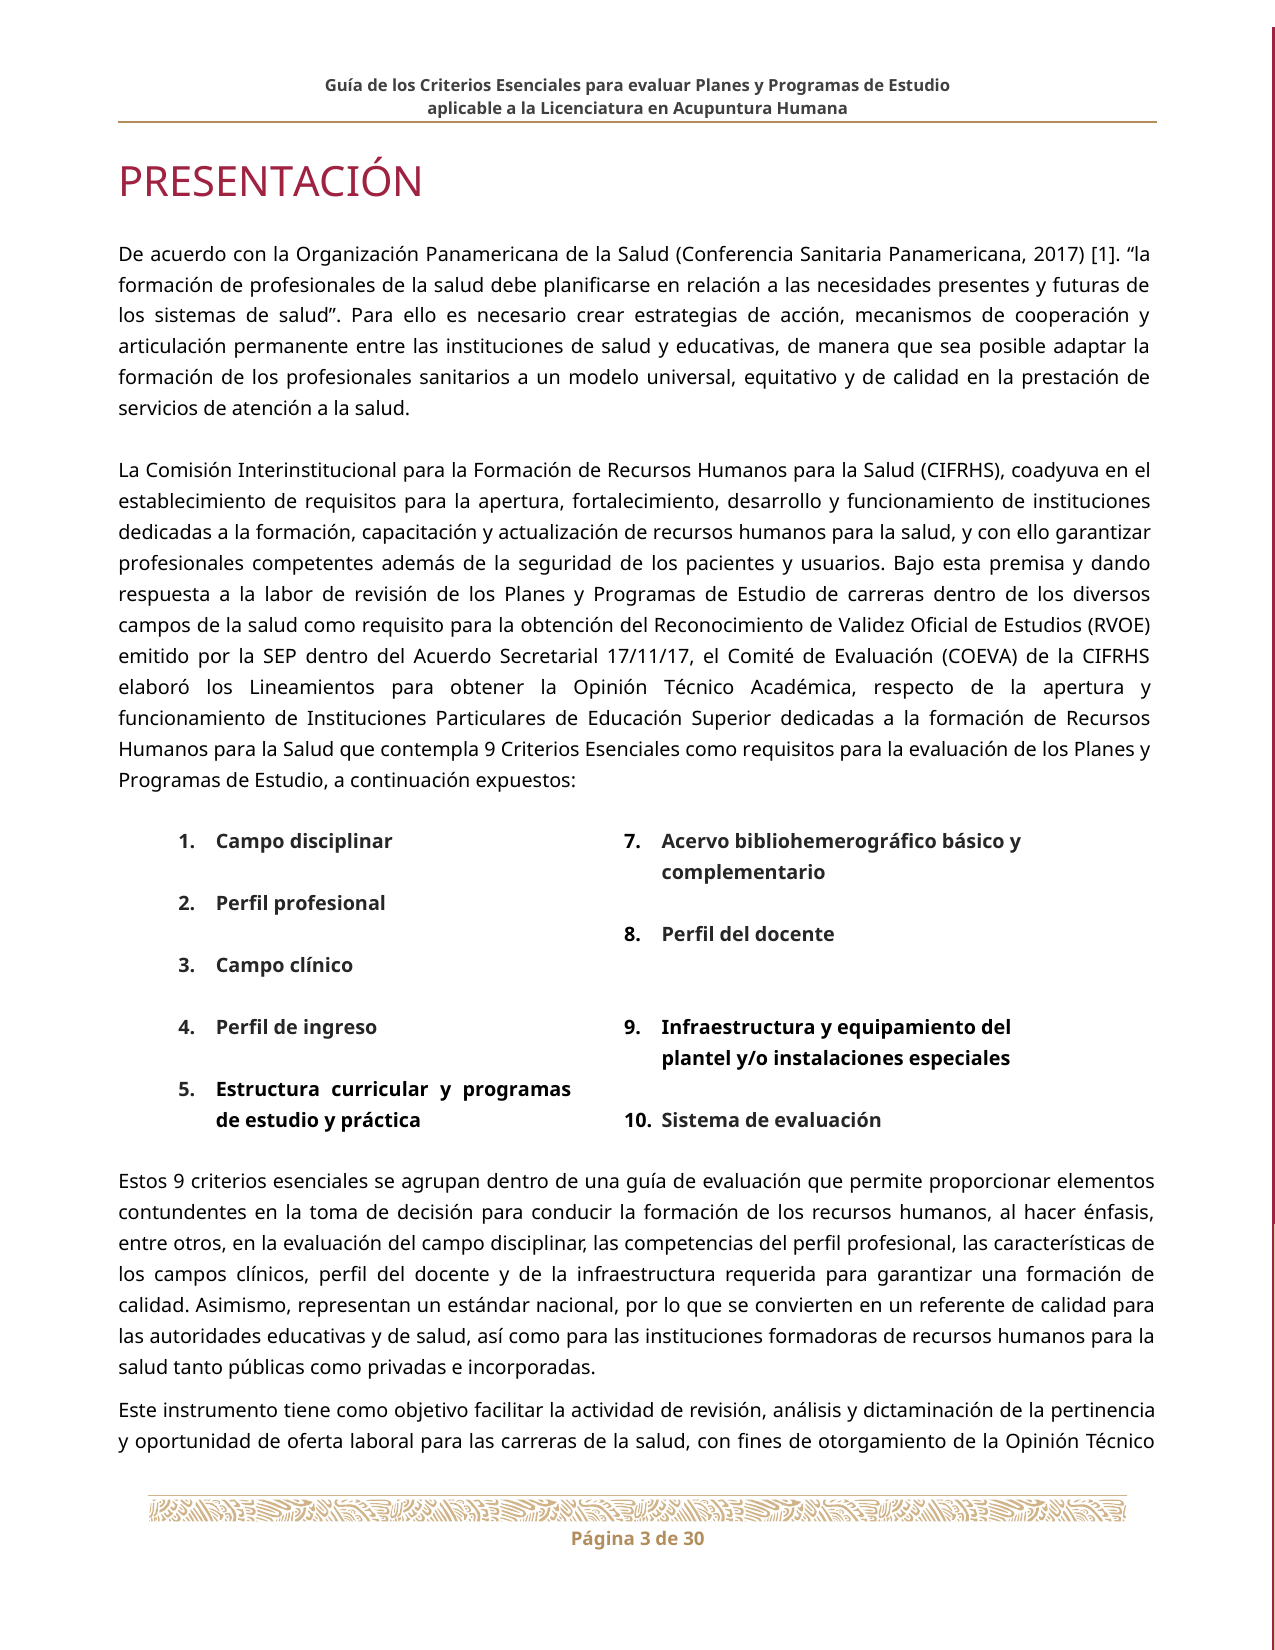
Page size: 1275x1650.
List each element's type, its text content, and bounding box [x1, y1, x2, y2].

table_header Acervo bibliohemerográfico básico y complementario Perfil del docente Infraestructura y equipamiento del plantel y/o instalaciones especiales Sistema de evaluación [575, 828, 1059, 1167]
list PRESENTACIÓN [118, 152, 1196, 209]
text Estos 9 criterios esenciales se agrupan dentro de una guía de evaluación que permite proporcionar elementos contundentes en la toma de decisión para conducir la formación de los recursos humanos, al hacer énfasis, entre otros, en la evaluación del campo disciplinar, las competencias del perfil profesional, las características de los campos clínicos, perfil del docente y de la infraestructura requerida para garantizar una formación de calidad. Asimismo, representan un estándar nacional, por lo que se convierten en un referente de calidad para las autoridades educativas y de salud, así como para las instituciones formadoras de recursos humanos para la salud tanto públicas como privadas e incorporadas. [118, 1167, 1157, 1380]
text La Comisión Interinstitucional para la Formación de Recursos Humanos para la Salud (CIFRHS), coadyuva en el establecimiento de requisitos para la apertura, fortalecimiento, desarrollo y funcionamiento de instituciones dedicadas a la formación, capacitación y actualización de recursos humanos para la salud, y con ello garantizar profesionales competentes además de la seguridad de los pacientes y usuarios. Bajo esta premisa y dando respuesta a la labor de revisión de los Planes y Programas de Estudio de carreras dentro de los diversos campos de la salud como requisito para la obtención del Reconocimiento de Validez Oficial de Estudios (RVOE) emitido por la SEP dentro del Acuerdo Secretarial 17/11/17, el Comité de Evaluación (COEVA) de la CIFRHS elaboró los Lineamientos para obtener la Opinión Técnico Académica, respecto de la apertura y funcionamiento de Instituciones Particulares de Educación Superior dedicadas a la formación de Recursos Humanos para la Salud que contempla 9 Criterios Esenciales como requisitos para la evaluación de los Planes y Programas de Estudio, a continuación expuestos: [118, 456, 1152, 793]
table_header Campo disciplinar Perfil profesional Campo clínico Perfil de ingreso Estructura curricular y programas de estudio y práctica [129, 828, 543, 1167]
table_header 6 [543, 828, 575, 1167]
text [118, 1396, 1157, 1454]
text De acuerdo con la Organización Panamericana de la Salud (Conferencia Sanitaria Panamericana, 2017) [1]. “la formación de profesionales de la salud debe planificarse en relación a las necesidades presentes y futuras de los sistemas de salud”. Para ello es necesario crear estrategias de acción, mecanismos de cooperación y articulación permanente entre las instituciones de salud y educativas, de manera que sea posible adaptar la formación de los profesionales sanitarios a un modelo universal, equitativo y de calidad en la prestación de servicios de atención a la salud. [118, 240, 1152, 422]
